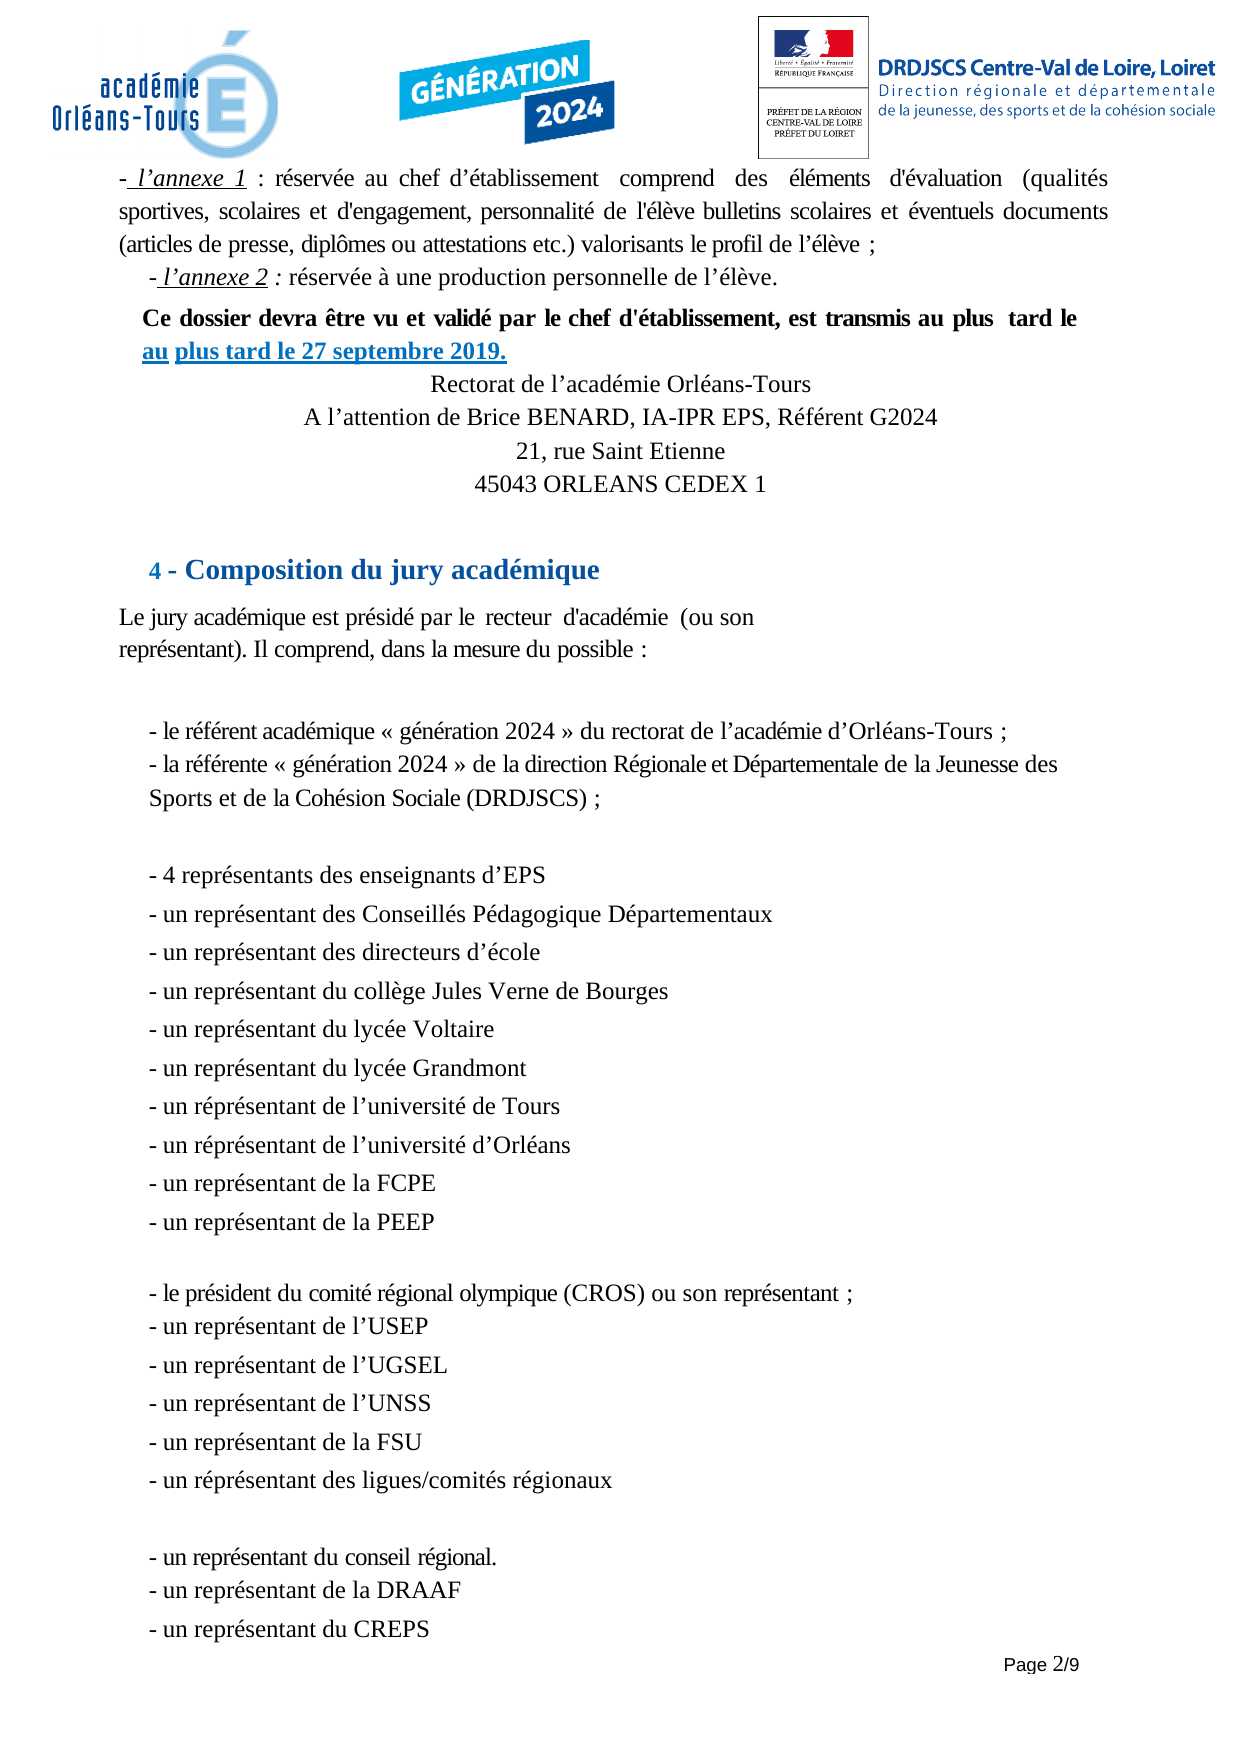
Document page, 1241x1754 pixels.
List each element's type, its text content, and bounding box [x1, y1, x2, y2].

picture [540, 59, 559, 81]
text Rectorat de l’académie Orléans-Tours [119, 369, 1122, 398]
list un représentant du CREPS [148, 1614, 1110, 1642]
list le président du comité régional olympique (CROS) ou son représentant ; [148, 1280, 1128, 1307]
picture [432, 73, 444, 101]
list un représentant de la FSU [148, 1427, 1110, 1456]
picture [483, 70, 497, 92]
list un représentant de la DRAAF [148, 1575, 1110, 1604]
picture [467, 67, 479, 94]
list un représentant de l’UNSS [148, 1388, 1110, 1417]
picture [500, 67, 517, 89]
text - l’annexe 1 : réservée au chef d’établissement comprend des éléments d'évaluation (qualités sportives, scolaires et d'engagement, personnalité de l'élève bulletins scolaires et éventuels documents (articles de presse, diplômes ou attestations etc.) valorisants le profil de l’élève ; [119, 163, 1108, 258]
text Le jury académique est présidé par le recteur d'académie (ou son représentant). Il comprend, dans la mesure du possible : [119, 602, 883, 663]
text A l’attention de Brice BENARD, IA-IPR EPS, Référent G2024 [119, 402, 1122, 431]
list un réprésentant de l’université de Tours [148, 1091, 1110, 1120]
list 4 représentants des enseignants d’EPS [148, 860, 1110, 889]
list un représentant des Conseillés Pédagogique Départementaux [148, 899, 1110, 927]
list un représentant du conseil régional. [148, 1542, 1128, 1571]
list le référent académique « génération 2024 » du rectorat de l’académie d’Orléans-Tours ; [148, 716, 1128, 744]
picture [53, 30, 279, 159]
text 45043 ORLEANS CEDEX 1 [119, 469, 1122, 497]
picture [516, 64, 530, 84]
text - l’annexe 2 : réservée à une production personnelle de l’élève. [148, 263, 1128, 291]
list un réprésentant des ligues/comités régionaux [148, 1465, 1110, 1494]
picture [562, 56, 577, 78]
picture [447, 76, 463, 97]
list - Composition du jury académique [148, 552, 1128, 585]
picture [758, 16, 1223, 159]
picture [399, 40, 578, 72]
list un représentant de l’UGSEL [148, 1350, 1110, 1378]
text Ce dossier devra être vu et validé par le chef d'établissement, est transmis au plus tard le au plus tard le 27 septembre 2019. [142, 303, 1078, 365]
list un représentant de l’USEP [148, 1311, 1110, 1340]
text 21, rue Saint Etienne [119, 436, 1122, 464]
list un représentant du lycée Grandmont [148, 1053, 1110, 1082]
picture [412, 82, 428, 103]
list un réprésentant de l’université d’Orléans [148, 1130, 1110, 1159]
list un représentant du lycée Voltaire [148, 1014, 1110, 1043]
list un représentant du collège Jules Verne de Bourges [148, 976, 1110, 1004]
list la référente « génération 2024 » de la direction Régionale et Départementale de la Jeunesse des Sports et de la Cohésion Sociale (DRDJSCS) ; [148, 749, 1110, 812]
list un représentant des directeurs d’école [148, 937, 1110, 966]
picture [399, 40, 615, 145]
list un représentant de la PEEP [148, 1207, 1110, 1236]
list un représentant de la FCPE [148, 1168, 1110, 1197]
